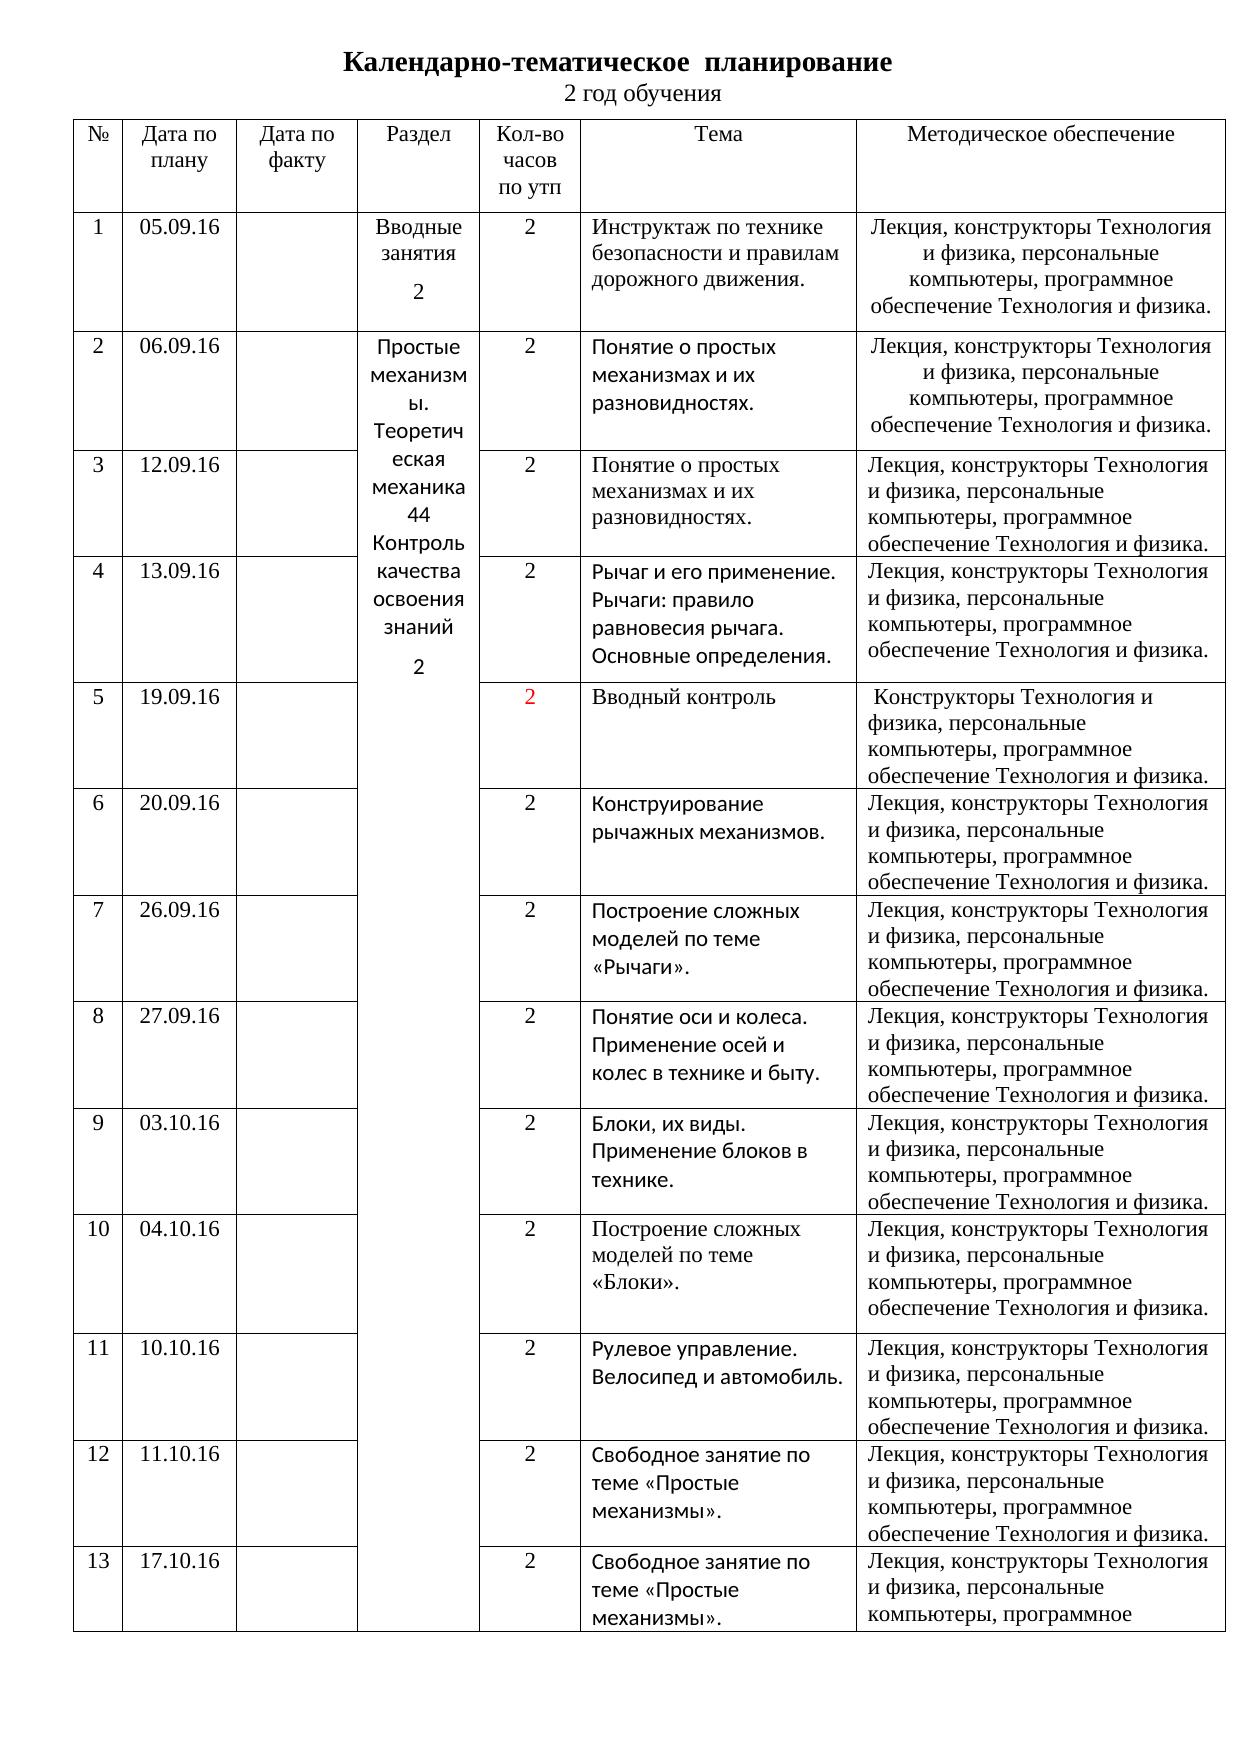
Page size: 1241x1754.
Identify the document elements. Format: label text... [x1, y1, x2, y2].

table_cell 04.10.16 [123, 1215, 236, 1333]
table_cell 9 [74, 1109, 122, 1214]
table_cell Лекция, конструкторы Технология и физика, персональные компьютеры, программное обеспечение Технология и физика. [857, 213, 1225, 331]
table_cell 27.09.16 [123, 1002, 236, 1108]
table_cell 2 [480, 451, 580, 556]
table_cell [237, 896, 357, 1001]
table_cell Вводные занятия 2 [358, 213, 479, 331]
table_cell Конструкторы Технология и физика, персональные компьютеры, программное обеспечение Технология и физика. [857, 683, 1225, 788]
table_cell Построение сложных моделей по теме «Блоки». [581, 1215, 856, 1333]
table_cell Лекция, конструкторы Технология и физика, персональные компьютеры, программное обеспечение Технология и физика. [857, 332, 1225, 450]
table_cell Лекция, конструкторы Технология и физика, персональные компьютеры, программное обеспечение Технология и физика. [857, 1215, 1225, 1333]
table_cell Лекция, конструкторы Технология и физика, персональные компьютеры, программное обеспечение Технология и физика. [857, 1002, 1225, 1108]
table_header Методическое обеспечение [857, 120, 1225, 212]
table_cell 7 [74, 896, 122, 1001]
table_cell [581, 1547, 856, 1631]
table_cell 8 [74, 1002, 122, 1108]
table_cell 2 [480, 683, 580, 788]
table_cell 3 [74, 451, 122, 556]
table_cell Лекция, конструкторы Технология и физика, персональные компьютеры, программное обеспечение Технология и физика. [857, 789, 1225, 895]
table_cell 4 [74, 557, 122, 682]
table_cell Вводный контроль [581, 683, 856, 788]
table_cell Свободное занятие по теме «Простые механизмы». [581, 1441, 856, 1546]
table_cell [237, 683, 357, 788]
text Календарно-тематическое планирование [114, 44, 1122, 78]
table_cell 2 [480, 557, 580, 682]
table_cell 2 [480, 1109, 580, 1214]
table_cell Лекция, конструкторы Технология и физика, персональные компьютеры, программное обеспечение Технология и физика. [857, 451, 1225, 556]
table_cell Рычаг и его применение. Рычаги: правило равновесия рычага. Основные определения. [581, 557, 856, 682]
table_cell 1 [74, 213, 122, 331]
table_header Тема [581, 120, 856, 212]
table_cell Блоки, их виды. Применение блоков в технике. [581, 1109, 856, 1214]
table_cell 2 [480, 1334, 580, 1439]
table_cell [237, 1547, 357, 1631]
table_cell 5 [74, 683, 122, 788]
table_cell 10 [74, 1215, 122, 1333]
table_cell [237, 213, 357, 331]
table_cell 2 [480, 789, 580, 895]
table_cell 05.09.16 [123, 213, 236, 331]
table_cell 2 [480, 1215, 580, 1333]
table_cell 2 [480, 1441, 580, 1546]
table_cell Лекция, конструкторы Технология и физика, персональные компьютеры, программное обеспечение Технология и физика. [857, 1109, 1225, 1214]
table_cell 03.10.16 [123, 1109, 236, 1214]
table_cell Построение сложных моделей по теме «Рычаги». [581, 896, 856, 1001]
table_cell 17.10.16 [123, 1547, 236, 1631]
table_cell [237, 1215, 357, 1333]
table_cell 6 [74, 789, 122, 895]
table_cell [237, 332, 357, 450]
table_header № [74, 120, 122, 212]
table_cell 12 [74, 1441, 122, 1546]
table_cell 11.10.16 [123, 1441, 236, 1546]
table_cell 12.09.16 [123, 451, 236, 556]
table_cell Рулевое управление. Велосипед и автомобиль. [581, 1334, 856, 1439]
text 2 год обучения [164, 78, 1122, 107]
table_cell 2 [480, 896, 580, 1001]
table_cell 10.10.16 [123, 1334, 236, 1439]
table_cell [237, 451, 357, 556]
table_cell Лекция, конструкторы Технология и физика, персональные компьютеры, программное обеспечение Технология и физика. [857, 1441, 1225, 1546]
table_cell 13.09.16 [123, 557, 236, 682]
table_cell Простые механизмы. Теоретическая механика 44 Контроль качества освоения знаний 2 [358, 332, 479, 1631]
table_cell Лекция, конструкторы Технология и физика, персональные компьютеры, программное обеспечение Технология и физика. [857, 1334, 1225, 1439]
table_cell [237, 1334, 357, 1439]
table_cell 2 [480, 213, 580, 331]
table_cell Конструирование рычажных механизмов. [581, 789, 856, 895]
table_cell Понятие о простых механизмах и их разновидностях. [581, 332, 856, 450]
table_cell 20.09.16 [123, 789, 236, 895]
table_cell 2 [480, 332, 580, 450]
table_cell 19.09.16 [123, 683, 236, 788]
table_cell [237, 1002, 357, 1108]
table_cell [857, 1547, 1225, 1631]
table_cell [237, 557, 357, 682]
table_cell Понятие оси и колеса. Применение осей и колес в технике и быту. [581, 1002, 856, 1108]
table_cell 2 [74, 332, 122, 450]
table_cell 2 [480, 1002, 580, 1108]
table_header Дата по факту [237, 120, 357, 212]
table_cell Лекция, конструкторы Технология и физика, персональные компьютеры, программное обеспечение Технология и физика. [857, 896, 1225, 1001]
table_cell 2 [480, 1547, 580, 1631]
table_cell [237, 1109, 357, 1214]
table_cell 26.09.16 [123, 896, 236, 1001]
table_header Кол-во часов по утп [480, 120, 580, 212]
table_cell [237, 1441, 357, 1546]
table_cell Инструктаж по технике безопасности и правилам дорожного движения. [581, 213, 856, 331]
table_cell [237, 789, 357, 895]
table_cell Лекция, конструкторы Технология и физика, персональные компьютеры, программное обеспечение Технология и физика. [857, 557, 1225, 682]
table_header Дата по плану [123, 120, 236, 212]
table_header Раздел [358, 120, 479, 212]
table_cell Понятие о простых механизмах и их разновидностях. [581, 451, 856, 556]
table_cell 13 [74, 1547, 122, 1631]
table_cell 11 [74, 1334, 122, 1439]
table_cell 06.09.16 [123, 332, 236, 450]
